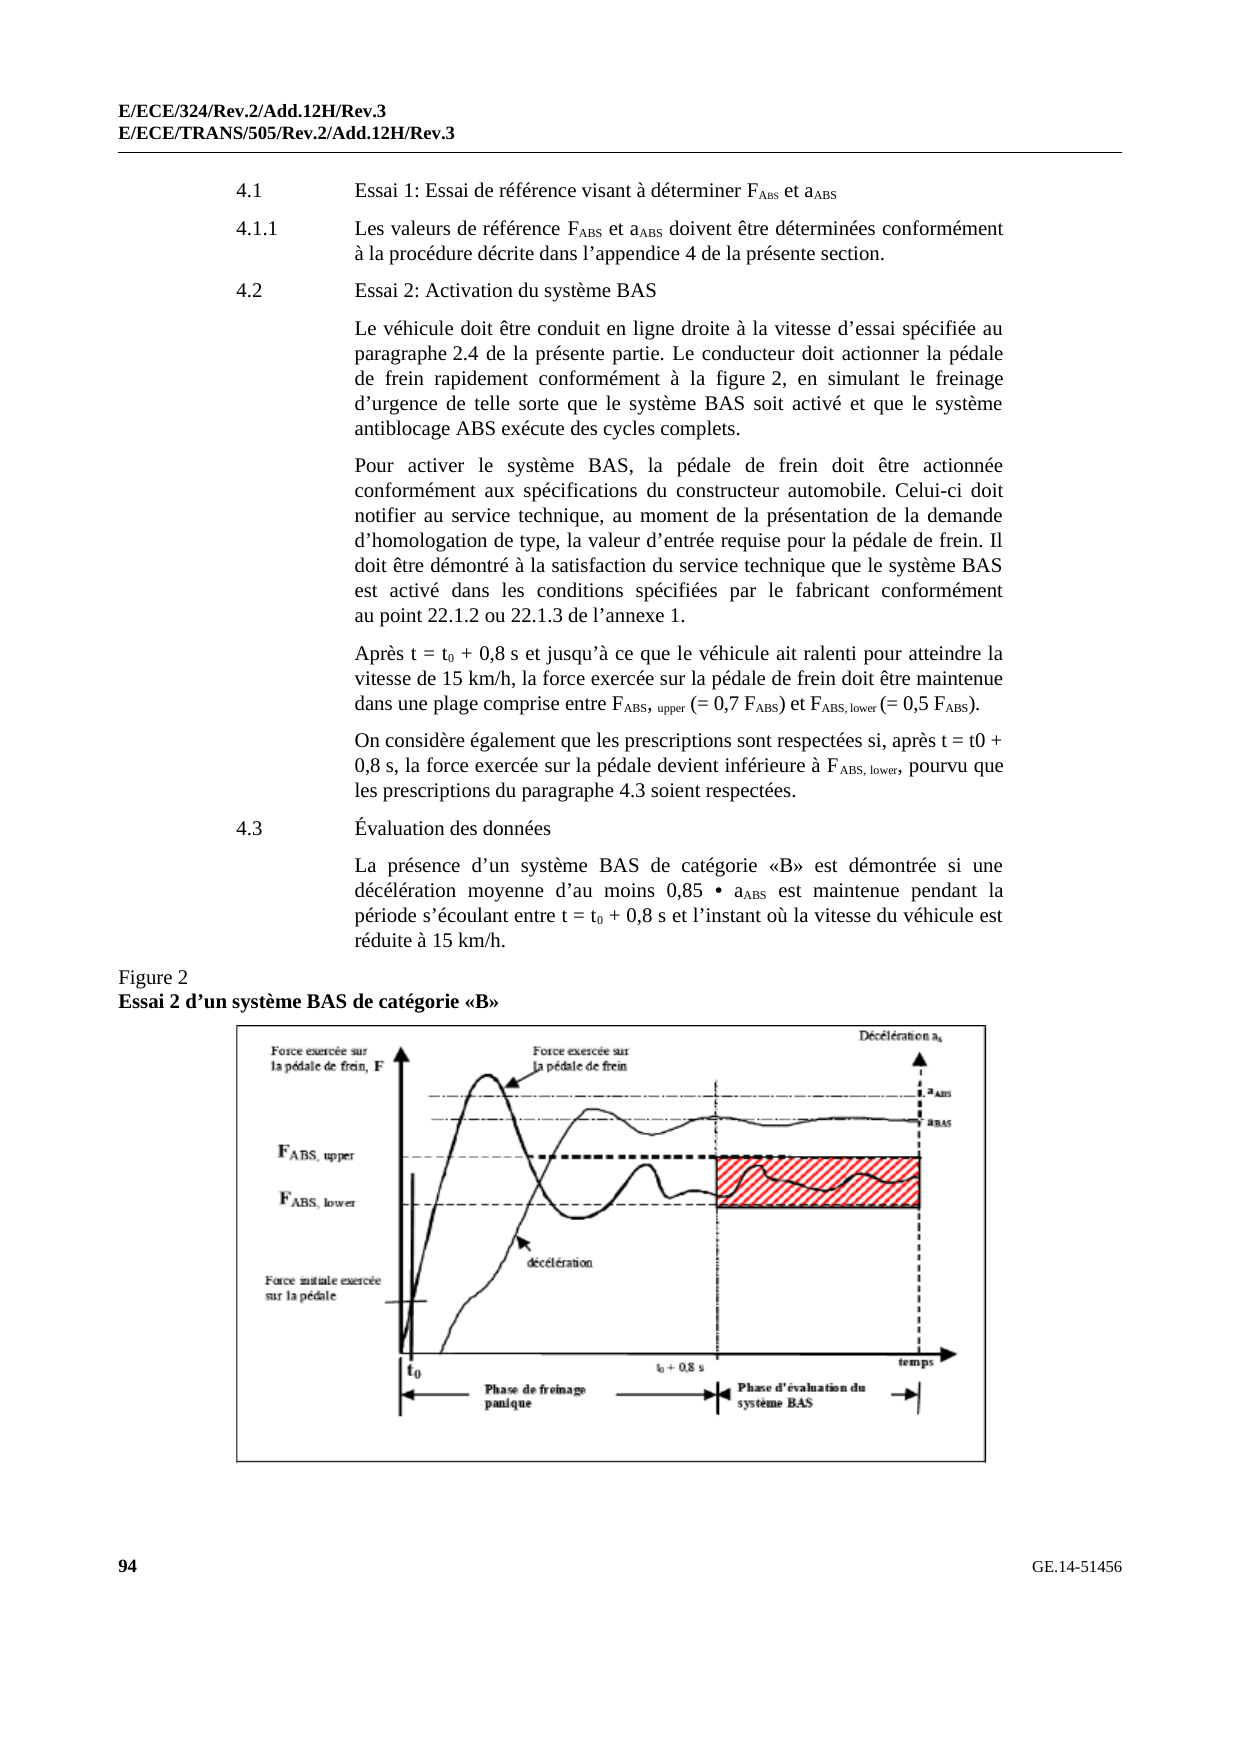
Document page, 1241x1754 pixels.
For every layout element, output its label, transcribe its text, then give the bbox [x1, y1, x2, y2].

text La présence d’un système BAS de catégorie «B» est démontrée si une décélération moyenne d’au moins 0,85 • aABS est maintenue pendant la période s’écoulant entre t = t0 + 0,8 s et l’instant où la vitesse du véhicule est réduite à 15 km/h. [354, 852, 1004, 952]
text 4.1.1 Les valeurs de référence FABS et aABS doivent être déterminées conformément à la procédure décrite dans l’appendice 4 de la présente section. [236, 215, 1004, 265]
text 4.1 Essai 1: Essai de référence visant à déterminer FAbs et aABS [236, 177, 1004, 202]
text Après t = t0 + 0,8 s et jusqu’à ce que le véhicule ait ralenti pour atteindre la vitesse de 15 km/h, la force exercée sur la pédale de frein doit être maintenue dans une plage comprise entre FABS, upper (= 0,7 FABS) et FABS, lower (= 0,5 FABS). [354, 640, 1004, 715]
text 4.3 Évaluation des données [236, 815, 1004, 840]
text On considère également que les prescriptions sont respectées si, après t = t0 + 0,8 s, la force exercée sur la pédale devient inférieure à FABS, lower, pourvu que les prescriptions du paragraphe 4.3 soient respectées. [354, 727, 1004, 802]
subtitle Figure 2 Essai 2 d’un système BAS de catégorie «B» [118, 965, 1122, 1013]
text Pour activer le système BAS, la pédale de frein doit être actionnée conformément aux spécifications du constructeur automobile. Celui-ci doit notifier au service technique, au moment de la présentation de la demande d’homologation de type, la valeur d’entrée requise pour la pédale de frein. Il doit être démontré à la satisfaction du service technique que le système BAS est activé dans les conditions spécifiées par le fabricant conformément au point 22.1.2 ou 22.1.3 de l’annexe 1. [354, 452, 1004, 627]
text 4.2 Essai 2: Activation du système BAS [236, 277, 1004, 302]
text Le véhicule doit être conduit en ligne droite à la vitesse d’essai spécifiée au paragraphe 2.4 de la présente partie. Le conducteur doit actionner la pédale de frein rapidement conformément à la figure 2, en simulant le freinage d’urgence de telle sorte que le système BAS soit activé et que le système antiblocage ABS exécute des cycles complets. [354, 315, 1004, 440]
